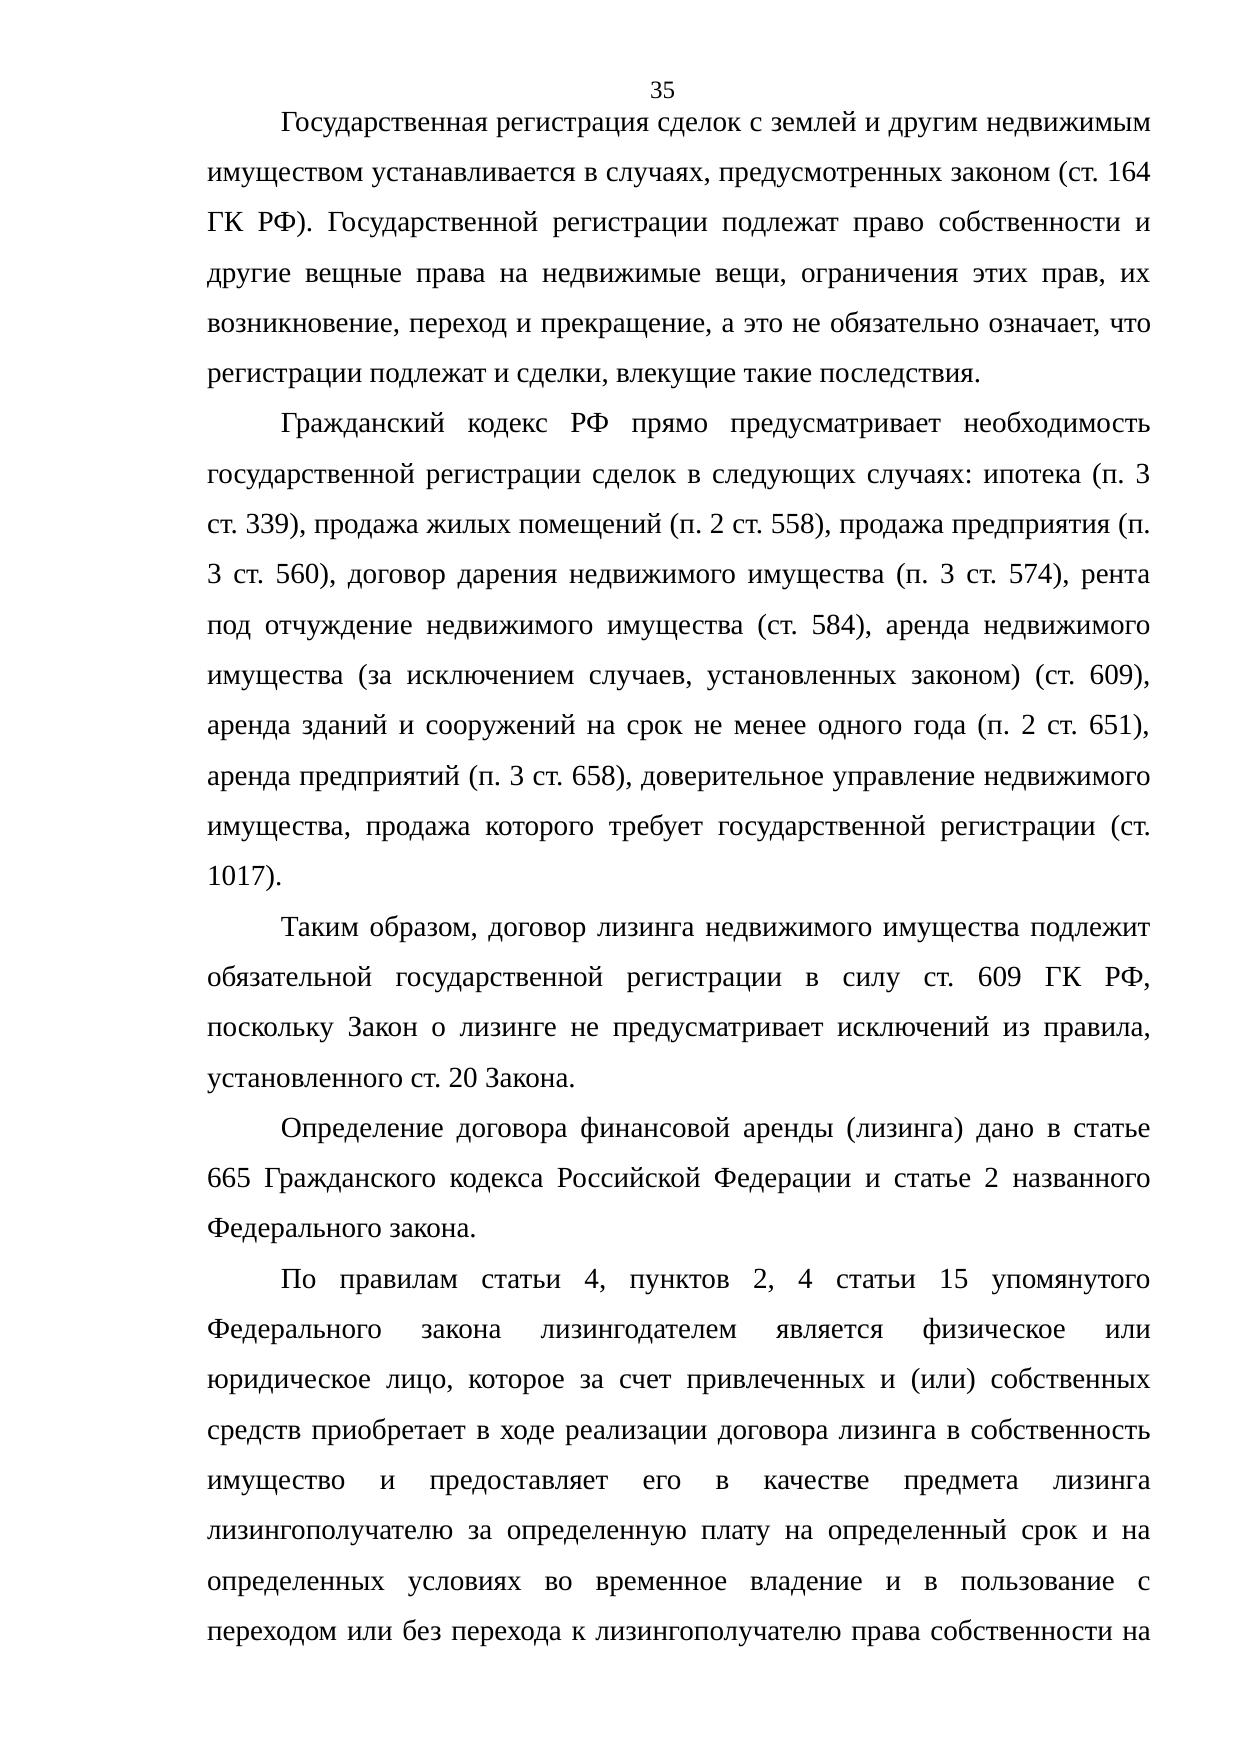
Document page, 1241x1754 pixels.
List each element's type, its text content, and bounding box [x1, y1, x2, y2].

text Государственная регистрация сделок с землей и другим недвижимым имуществом устанавливается в случаях, предусмотренных законом (ст. 164 ГК РФ). Государственной регистрации подлежат право собственности и другие вещные права на недвижимые вещи, ограничения этих прав, их возникновение, переход и прекращение, а это не обязательно означает, что регистрации подлежат и сделки, влекущие такие последствия. [207, 104, 1152, 389]
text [207, 1261, 1152, 1647]
text Гражданский кодекс РФ прямо предусматривает необходимость государственной регистрации сделок в следующих случаях: ипотека (п. 3 ст. 339), продажа жилых помещений (п. 2 ст. 558), продажа предприятия (п. 3 ст. 560), договор дарения недвижимого имущества (п. 3 ст. 574), рента под отчуждение недвижимого имущества (ст. 584), аренда недвижимого имущества (за исключением случаев, установленных законом) (ст. 609), аренда зданий и сооружений на срок не менее одного года (п. 2 ст. 651), аренда предприятий (п. 3 ст. 658), доверительное управление недвижимого имущества, продажа которого требует государственной регистрации (ст. 1017). [207, 406, 1152, 892]
text Таким образом, договор лизинга недвижимого имущества подлежит обязательной государственной регистрации в силу ст. 609 ГК РФ, поскольку Закон о лизинге не предусматривает исключений из правила, установленного ст. 20 Закона. [207, 909, 1152, 1093]
text Определение договора финансовой аренды (лизинга) дано в статье 665 Гражданского кодекса Российской Федерации и статье 2 названного Федерального закона. [207, 1110, 1152, 1244]
